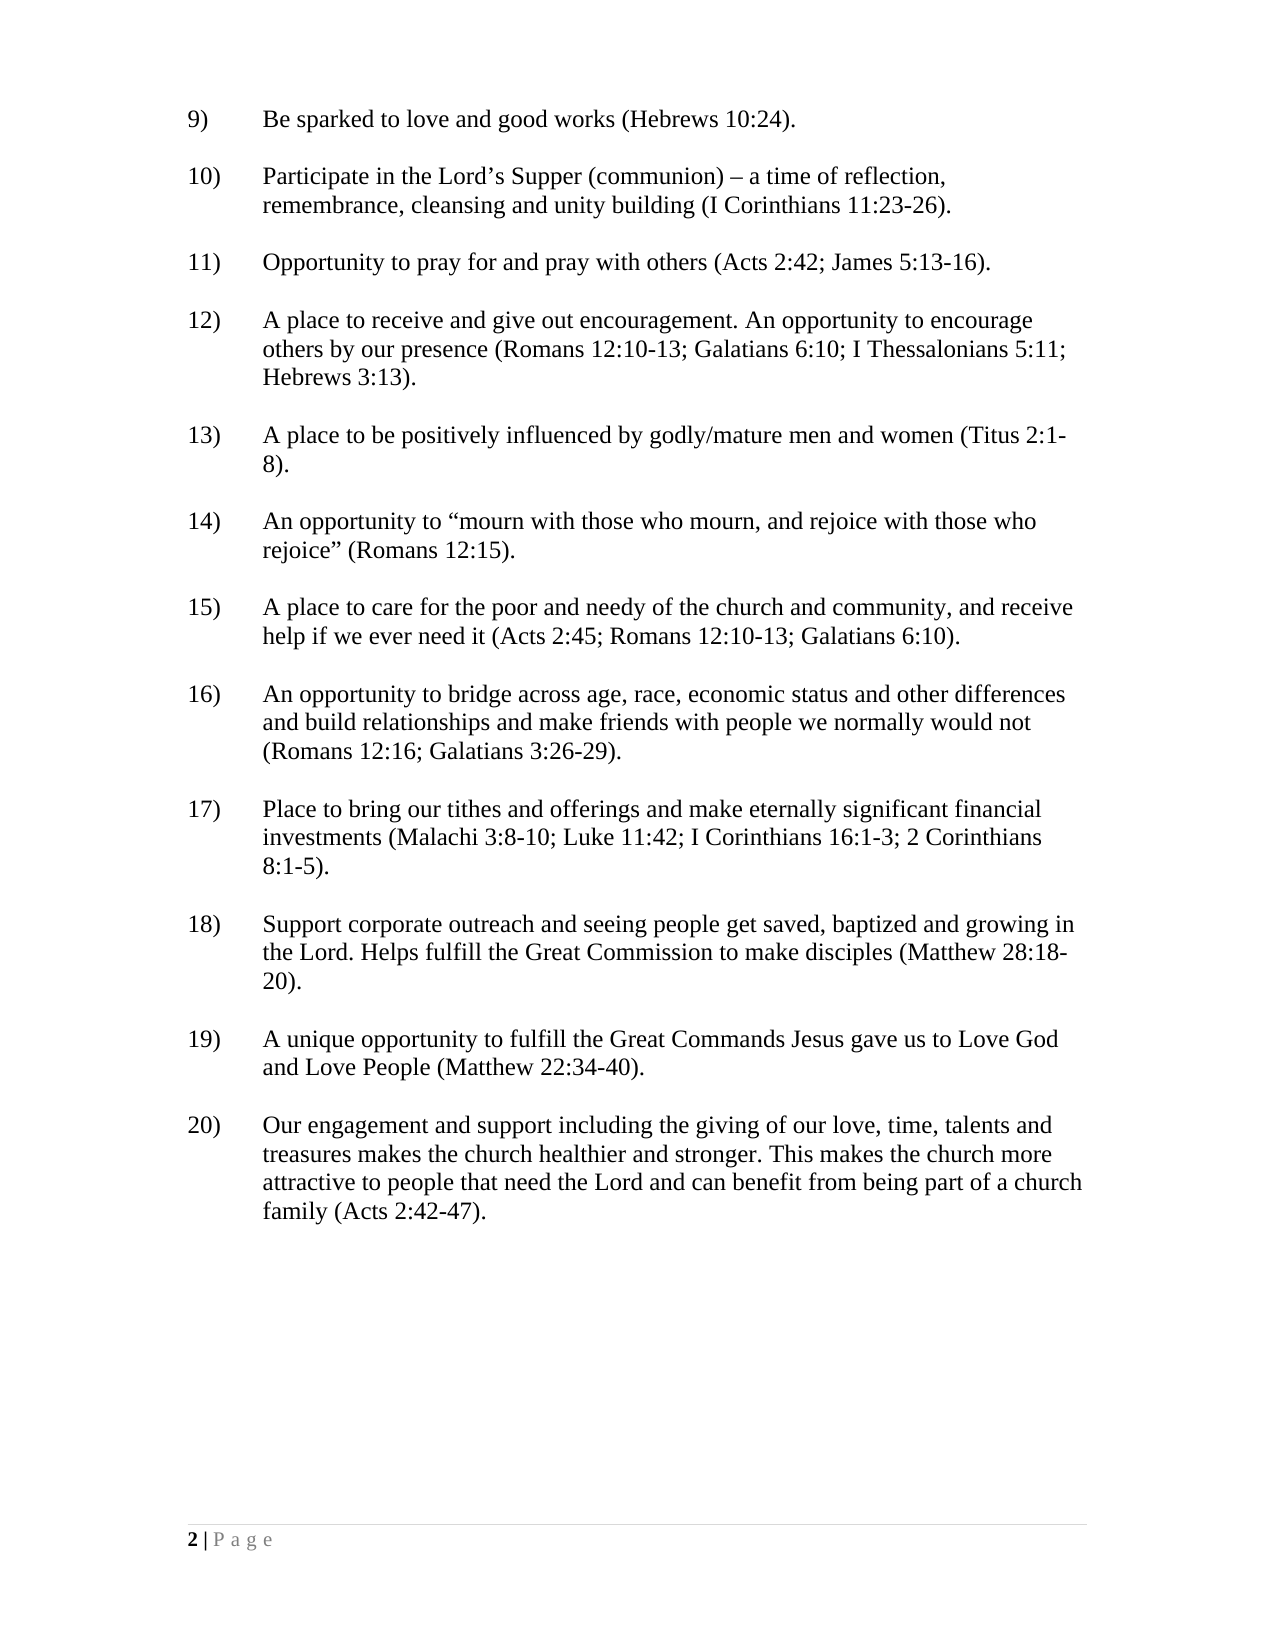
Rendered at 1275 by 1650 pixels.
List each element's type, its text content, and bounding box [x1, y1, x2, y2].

text 19) A unique opportunity to fulfill the Great Commands Jesus gave us to Love God and Love People (Matthew 22:34-40). [187, 1024, 1087, 1081]
text 17) Place to bring our tithes and offerings and make eternally significant financial investments (Malachi 3:8-10; Luke 11:42; I Corinthians 16:1-3; 2 Corinthians 8:1-5). [187, 794, 1087, 880]
text 16) An opportunity to bridge across age, race, economic status and other differences and build relationships and make friends with people we normally would not (Romans 12:16; Galatians 3:26-29). [187, 679, 1087, 765]
text 10) Participate in the Lord’s Supper (communion) – a time of reflection, remembrance, cleansing and unity building (I Corinthians 11:23-26). [187, 161, 1087, 219]
text 18) Support corporate outreach and seeing people get saved, baptized and growing in the Lord. Helps fulfill the Great Commission to make disciples (Matthew 28:18-20). [187, 909, 1087, 995]
text 12) A place to receive and give out encouragement. An opportunity to encourage others by our presence (Romans 12:10-13; Galatians 6:10; I Thessalonians 5:11; Hebrews 3:13). [187, 305, 1087, 391]
text 14) An opportunity to “mourn with those who mourn, and rejoice with those who rejoice” (Romans 12:15). [187, 506, 1087, 564]
text 9) Be sparked to love and good works (Hebrews 10:24). [187, 104, 1087, 132]
text 15) A place to care for the poor and needy of the church and community, and receive help if we ever need it (Acts 2:45; Romans 12:10-13; Galatians 6:10). [187, 592, 1087, 650]
text 20) Our engagement and support including the giving of our love, time, talents and treasures makes the church healthier and stronger. This makes the church more attractive to people that need the Lord and can benefit from being part of a church family (Acts 2:42-47). [187, 1110, 1087, 1225]
text 13) A place to be positively influenced by godly/mature men and women (Titus 2:1-8). [187, 420, 1087, 477]
text 11) Opportunity to pray for and pray with others (Acts 2:42; James 5:13-16). [187, 247, 1087, 276]
